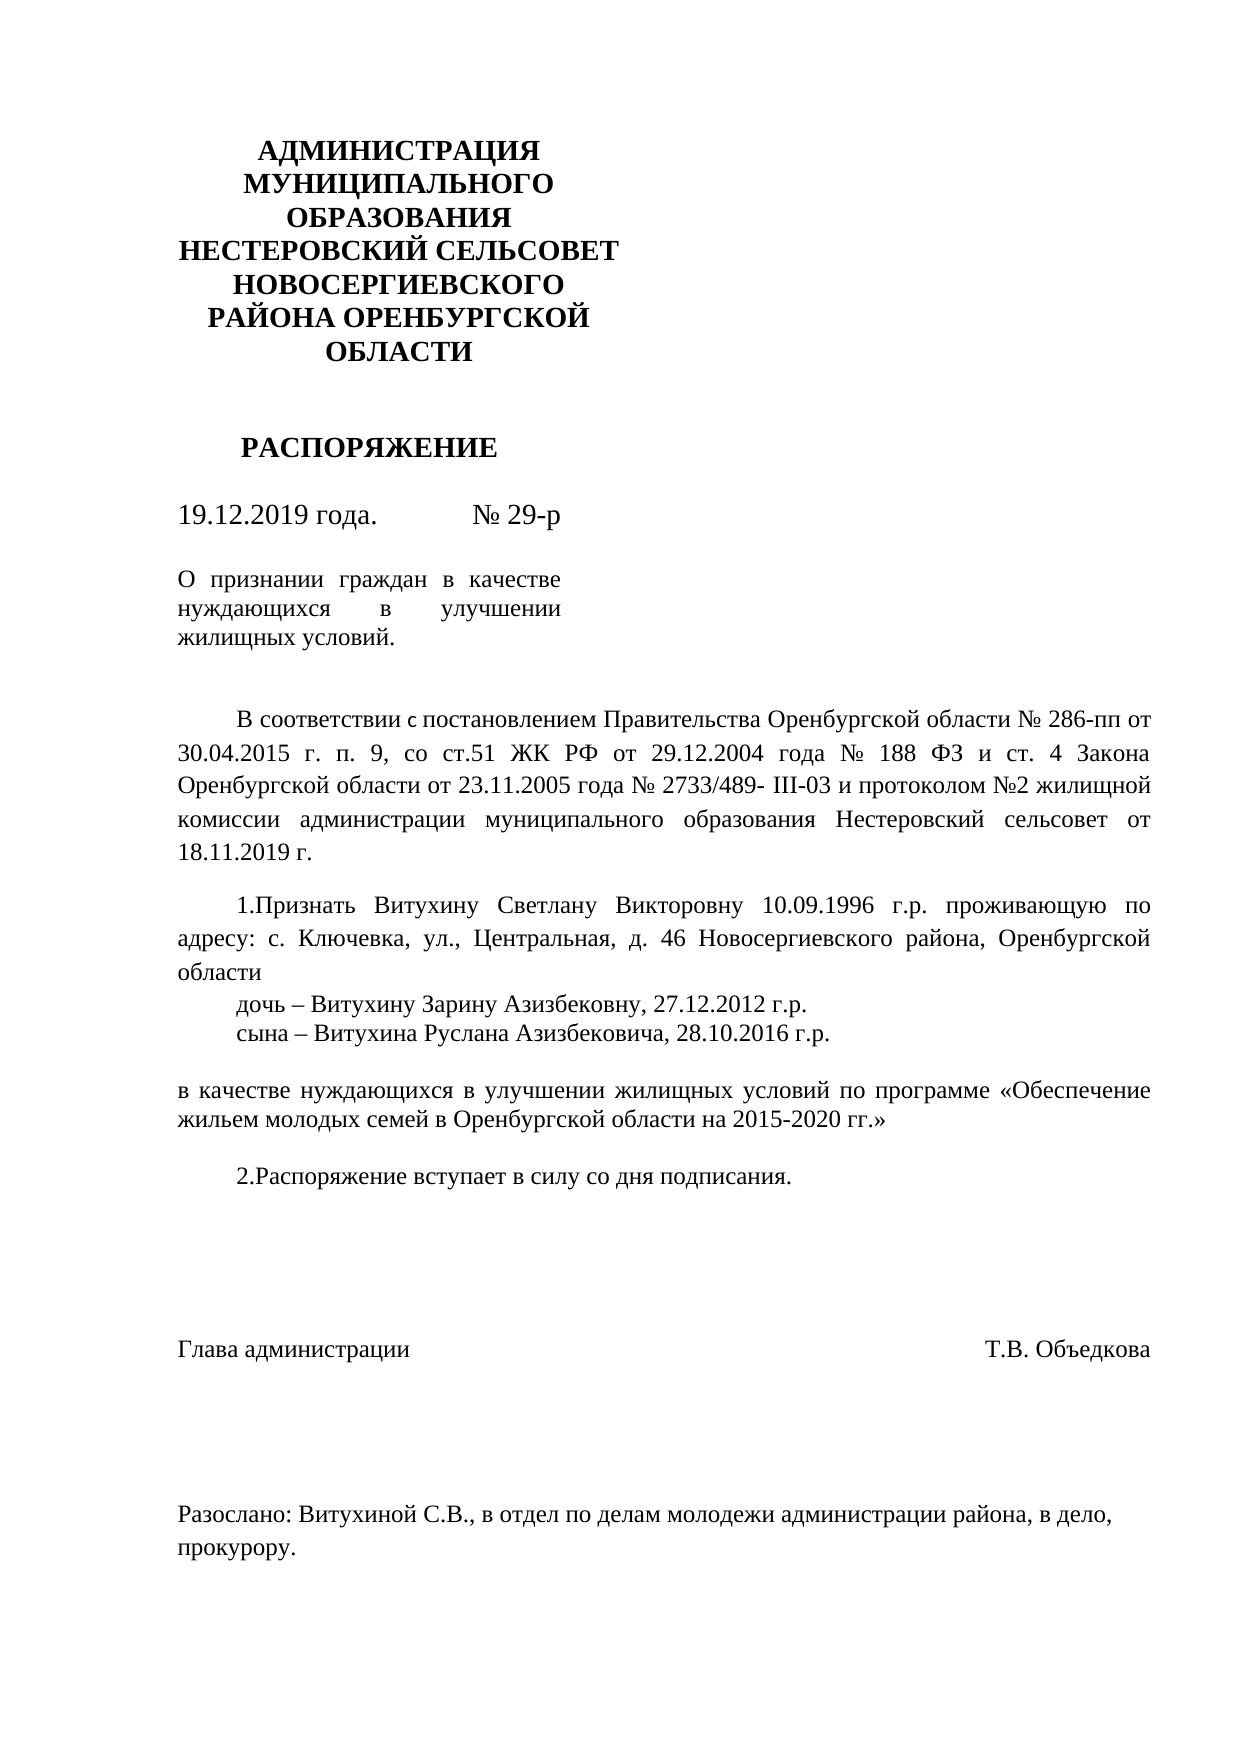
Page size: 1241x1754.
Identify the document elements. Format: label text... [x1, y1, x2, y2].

text в качестве нуждающихся в улучшении жилищных условий по программе «Обеспечение жильем молодых семей в Оренбургской области на 2015-2020 гг.» [177, 1075, 1152, 1133]
text НЕСТЕРОВСКИЙ СЕЛЬСОВЕТ НОВОСЕРГИЕВСКОГО РАЙОНА ОРЕНБУРГСКОЙ ОБЛАСТИ [177, 233, 620, 368]
text Разослано: Витухиной С.В., в отдел по делам молодежи администрации района, в дело, прокурору. [177, 1499, 1152, 1561]
text 19.12.2019 года. № 29-р [177, 497, 561, 531]
text О признании граждан в качестве нуждающихся в улучшении жилищных условий. [177, 564, 561, 650]
text сына – Витухина Руслана Азизбековича, 28.10.2016 г.р. [177, 1018, 1152, 1047]
text МУНИЦИПАЛЬНОГО ОБРАЗОВАНИЯ [177, 166, 620, 233]
text дочь – Витухину Зарину Азизбековну, 27.12.2012 г.р. [177, 989, 1152, 1018]
text Глава администрации Т.В. Объедкова [177, 1334, 1152, 1363]
text В соответствии с постановлением Правительства Оренбургской области № 286-пп от 30.04.2015 г. п. 9, со ст.51 ЖК РФ от 29.12.2004 года № 188 ФЗ и ст. 4 Закона Оренбургской области от 23.11.2005 года № 2733/489- III-03 и протоколом №2 жилищной комиссии администрации муниципального образования Нестеровский сельсовет от 18.11.2019 г. [177, 704, 1152, 865]
list 1.Признать Витухину Светлану Викторовну 10.09.1996 г.р. проживающую по адресу: с. Ключевка, ул., Центральная, д. 46 Новосергиевского района, Оренбургской области [177, 891, 1152, 985]
list 2.Распоряжение вступает в силу со дня подписания. [177, 1161, 1152, 1190]
text РАСПОРЯЖЕНИЕ [177, 430, 561, 463]
text АДМИНИСТРАЦИЯ [177, 133, 620, 166]
